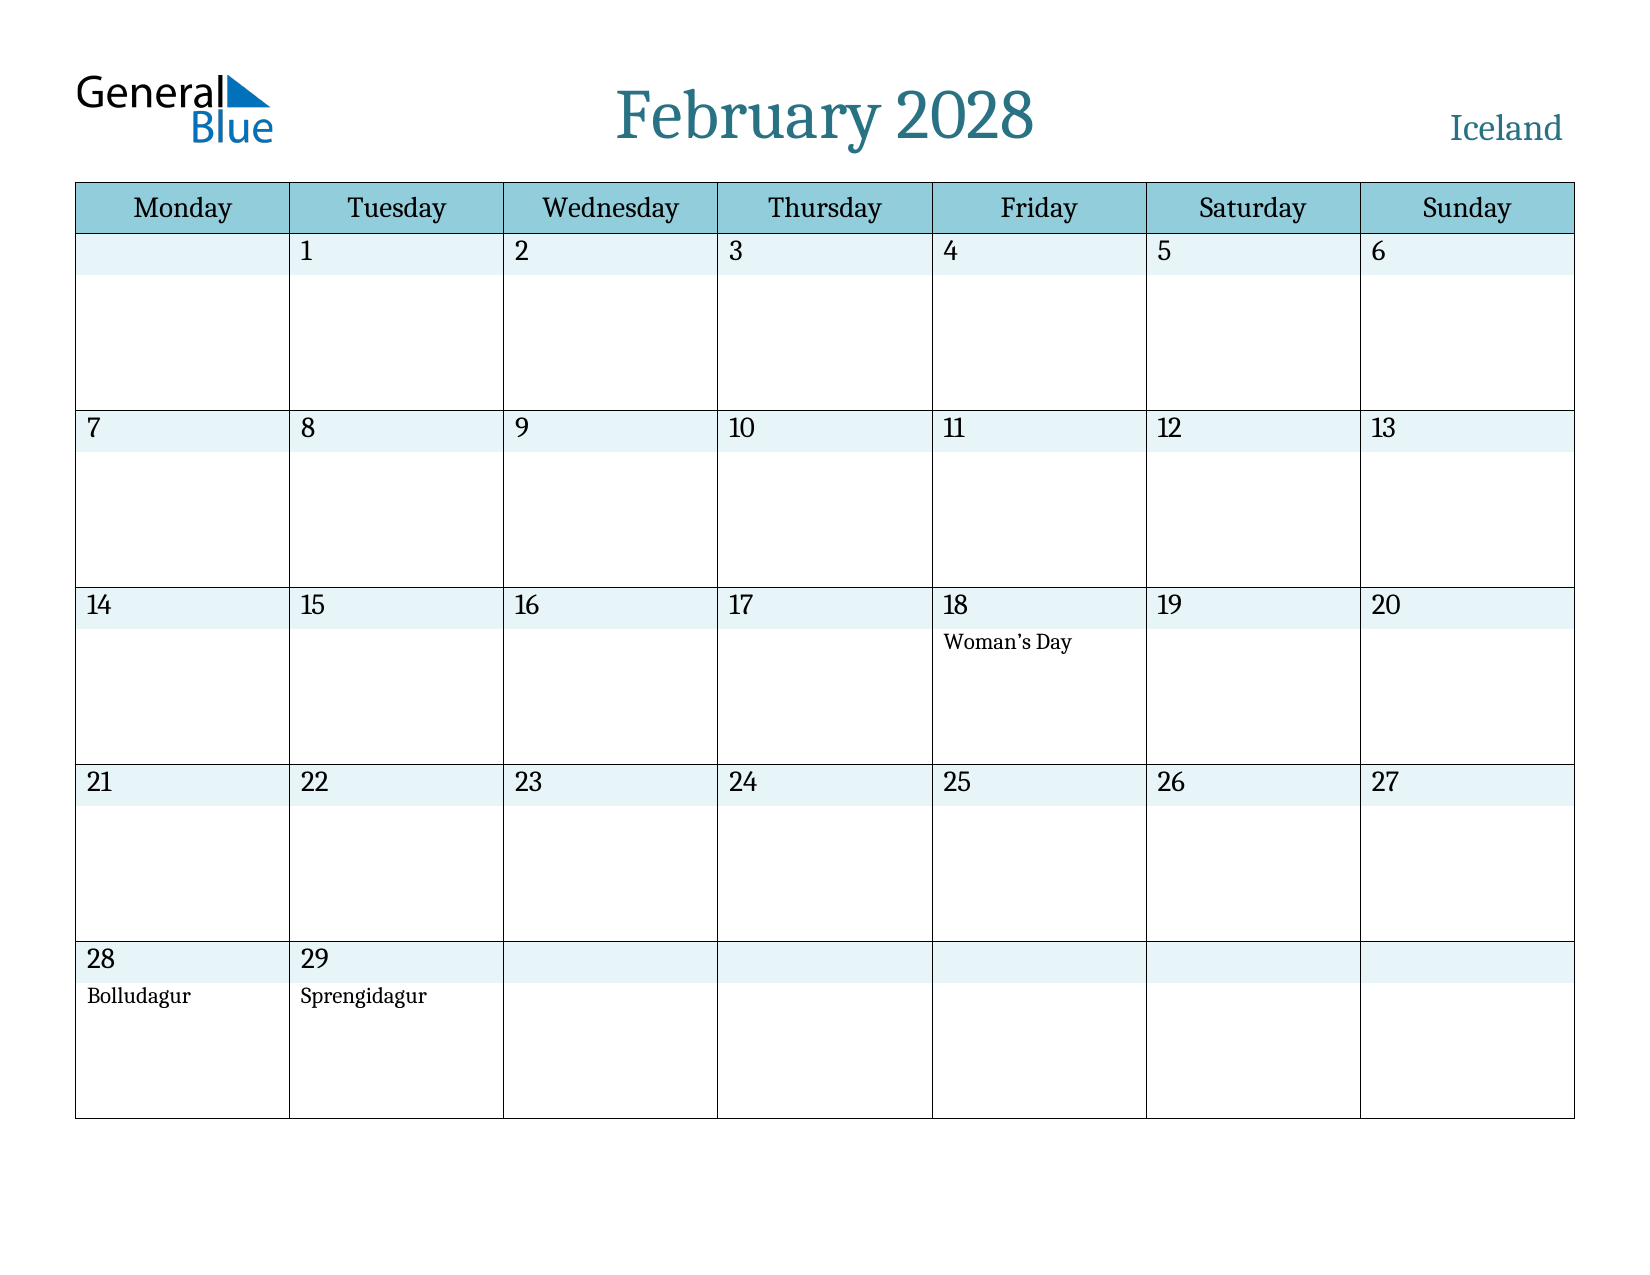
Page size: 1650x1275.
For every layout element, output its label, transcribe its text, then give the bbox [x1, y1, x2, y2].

table_cell Monday [76, 183, 289, 233]
table_cell [718, 983, 932, 1118]
table_cell [1361, 275, 1574, 410]
table_cell Tuesday [290, 183, 503, 233]
table_cell 29 [290, 942, 503, 983]
table_cell 6 [1361, 234, 1574, 275]
table_cell [504, 275, 717, 410]
table_cell [290, 275, 503, 410]
table_cell 19 [1147, 588, 1360, 629]
picture [77, 75, 273, 143]
table_cell [504, 452, 717, 587]
table_cell [76, 452, 289, 587]
table_cell 12 [1147, 411, 1360, 452]
table_header Iceland [1146, 75, 1574, 182]
table_cell [76, 806, 289, 941]
table_cell [933, 942, 1146, 983]
table_cell 16 [504, 588, 717, 629]
table_cell 28 [76, 942, 289, 983]
table_cell [290, 452, 503, 587]
table_cell 15 [290, 588, 503, 629]
table_cell [718, 806, 932, 941]
table_cell [718, 629, 932, 764]
table_cell [933, 452, 1146, 587]
table_cell [504, 983, 717, 1118]
table_cell [290, 629, 503, 764]
table_cell 25 [933, 765, 1146, 806]
table_cell 2 [504, 234, 717, 275]
table_header [76, 75, 503, 182]
table_cell 18 [933, 588, 1146, 629]
table_cell 26 [1147, 765, 1360, 806]
table_cell 10 [718, 411, 932, 452]
table_cell Friday [933, 183, 1146, 233]
table_cell Thursday [718, 183, 932, 233]
table_cell [504, 806, 717, 941]
table_cell Saturday [1147, 183, 1360, 233]
table_cell [1361, 983, 1574, 1118]
table_cell 1 [290, 234, 503, 275]
table_cell 17 [718, 588, 932, 629]
table_cell [933, 275, 1146, 410]
table_cell 7 [76, 411, 289, 452]
table_cell [1147, 275, 1360, 410]
table_cell [290, 806, 503, 941]
table_cell 27 [1361, 765, 1574, 806]
table_cell Wednesday [504, 183, 717, 233]
table_cell 13 [1361, 411, 1574, 452]
table_header February 2028 [504, 75, 1146, 182]
table_cell [76, 234, 289, 275]
table_cell [1361, 629, 1574, 764]
table_cell 22 [290, 765, 503, 806]
table_cell [504, 629, 717, 764]
table_cell [1361, 942, 1574, 983]
table_cell [504, 942, 717, 983]
table_cell [1147, 983, 1360, 1118]
table_cell 9 [504, 411, 717, 452]
table_cell 20 [1361, 588, 1574, 629]
table_cell [933, 983, 1146, 1118]
table_cell Bolludagur [76, 983, 289, 1118]
table_cell [718, 452, 932, 587]
table_cell [1361, 806, 1574, 941]
table_cell [76, 275, 289, 410]
table_cell 14 [76, 588, 289, 629]
table_cell [718, 942, 932, 983]
table_cell Woman’s Day [933, 629, 1146, 764]
table_cell 5 [1147, 234, 1360, 275]
table_cell 3 [718, 234, 932, 275]
table_cell [933, 806, 1146, 941]
table_cell [718, 275, 932, 410]
table_cell [1147, 942, 1360, 983]
table_cell 23 [504, 765, 717, 806]
table_cell [1147, 452, 1360, 587]
table_cell 24 [718, 765, 932, 806]
table_cell [1147, 629, 1360, 764]
table_cell Sprengidagur [290, 983, 503, 1118]
table_cell [1361, 452, 1574, 587]
table_cell [1147, 806, 1360, 941]
table_cell Sunday [1361, 183, 1574, 233]
table_cell [76, 629, 289, 764]
table_cell 11 [933, 411, 1146, 452]
table_cell 4 [933, 234, 1146, 275]
table_cell 8 [290, 411, 503, 452]
table_cell 21 [76, 765, 289, 806]
